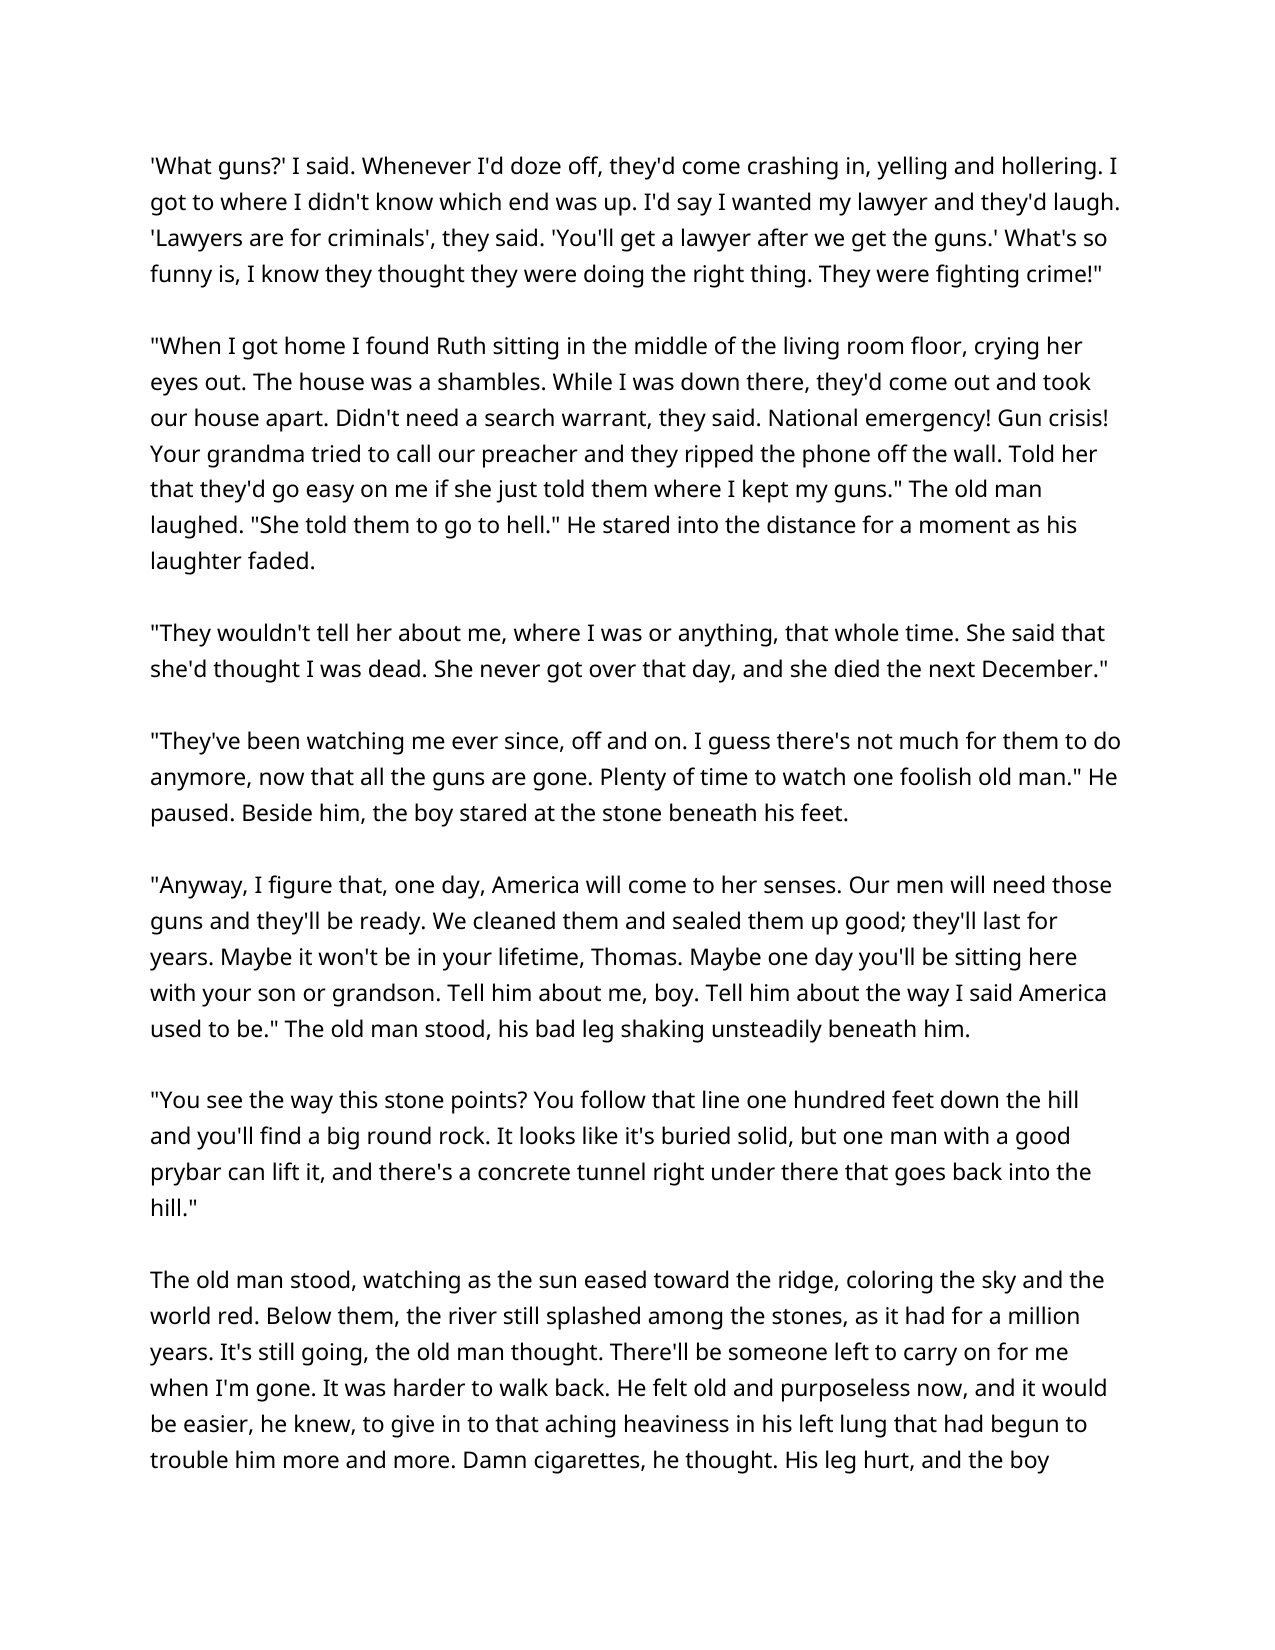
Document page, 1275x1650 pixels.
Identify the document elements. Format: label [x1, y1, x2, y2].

text [150, 150, 1125, 1475]
